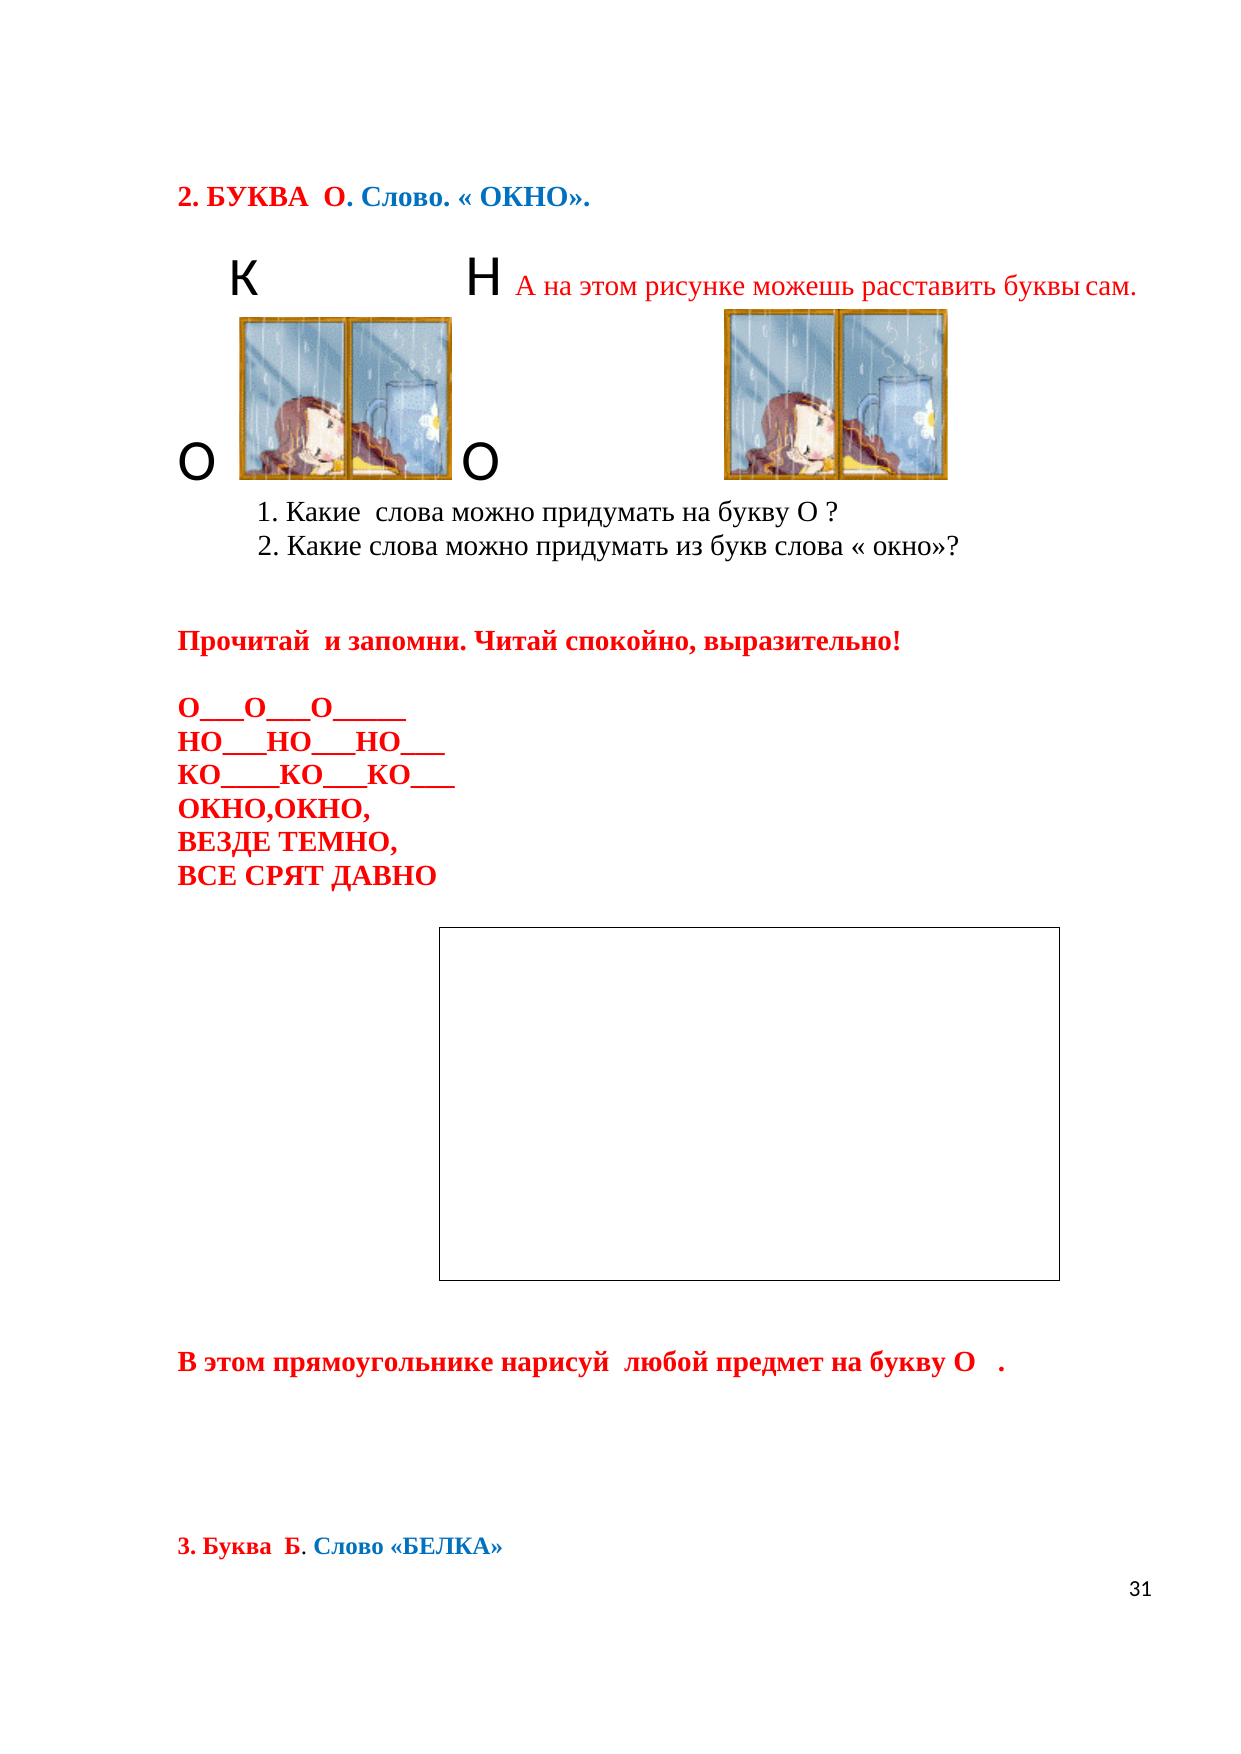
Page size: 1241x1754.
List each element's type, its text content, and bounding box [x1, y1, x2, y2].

text О___О___О_____ [177, 690, 1152, 724]
text ВЕЗДЕ ТЕМНО, [177, 824, 1152, 858]
text 2. БУКВА О. Слово. « ОКНО». [177, 179, 1152, 213]
text ОКНО,ОКНО, [177, 791, 1152, 824]
text НО___НО___НО___ [177, 724, 1152, 757]
text 2. Какие слова можно придумать из букв слова « окно»? [177, 528, 1152, 562]
picture [239, 317, 452, 480]
text ВСЕ СРЯТ ДАВНО [177, 858, 1152, 892]
text Прочитай и запомни. Читай спокойно, выразительно! [177, 623, 1152, 657]
text КО____КО___КО___ [177, 757, 1152, 791]
text В этом прямоугольнике нарисуй любой предмет на букву О . [177, 1344, 1152, 1378]
picture [724, 309, 948, 480]
text 1. Какие слова можно придумать на букву О ? [177, 494, 1152, 528]
text 3. Буква Б. Слово «БЕЛКА» [177, 1531, 1152, 1560]
